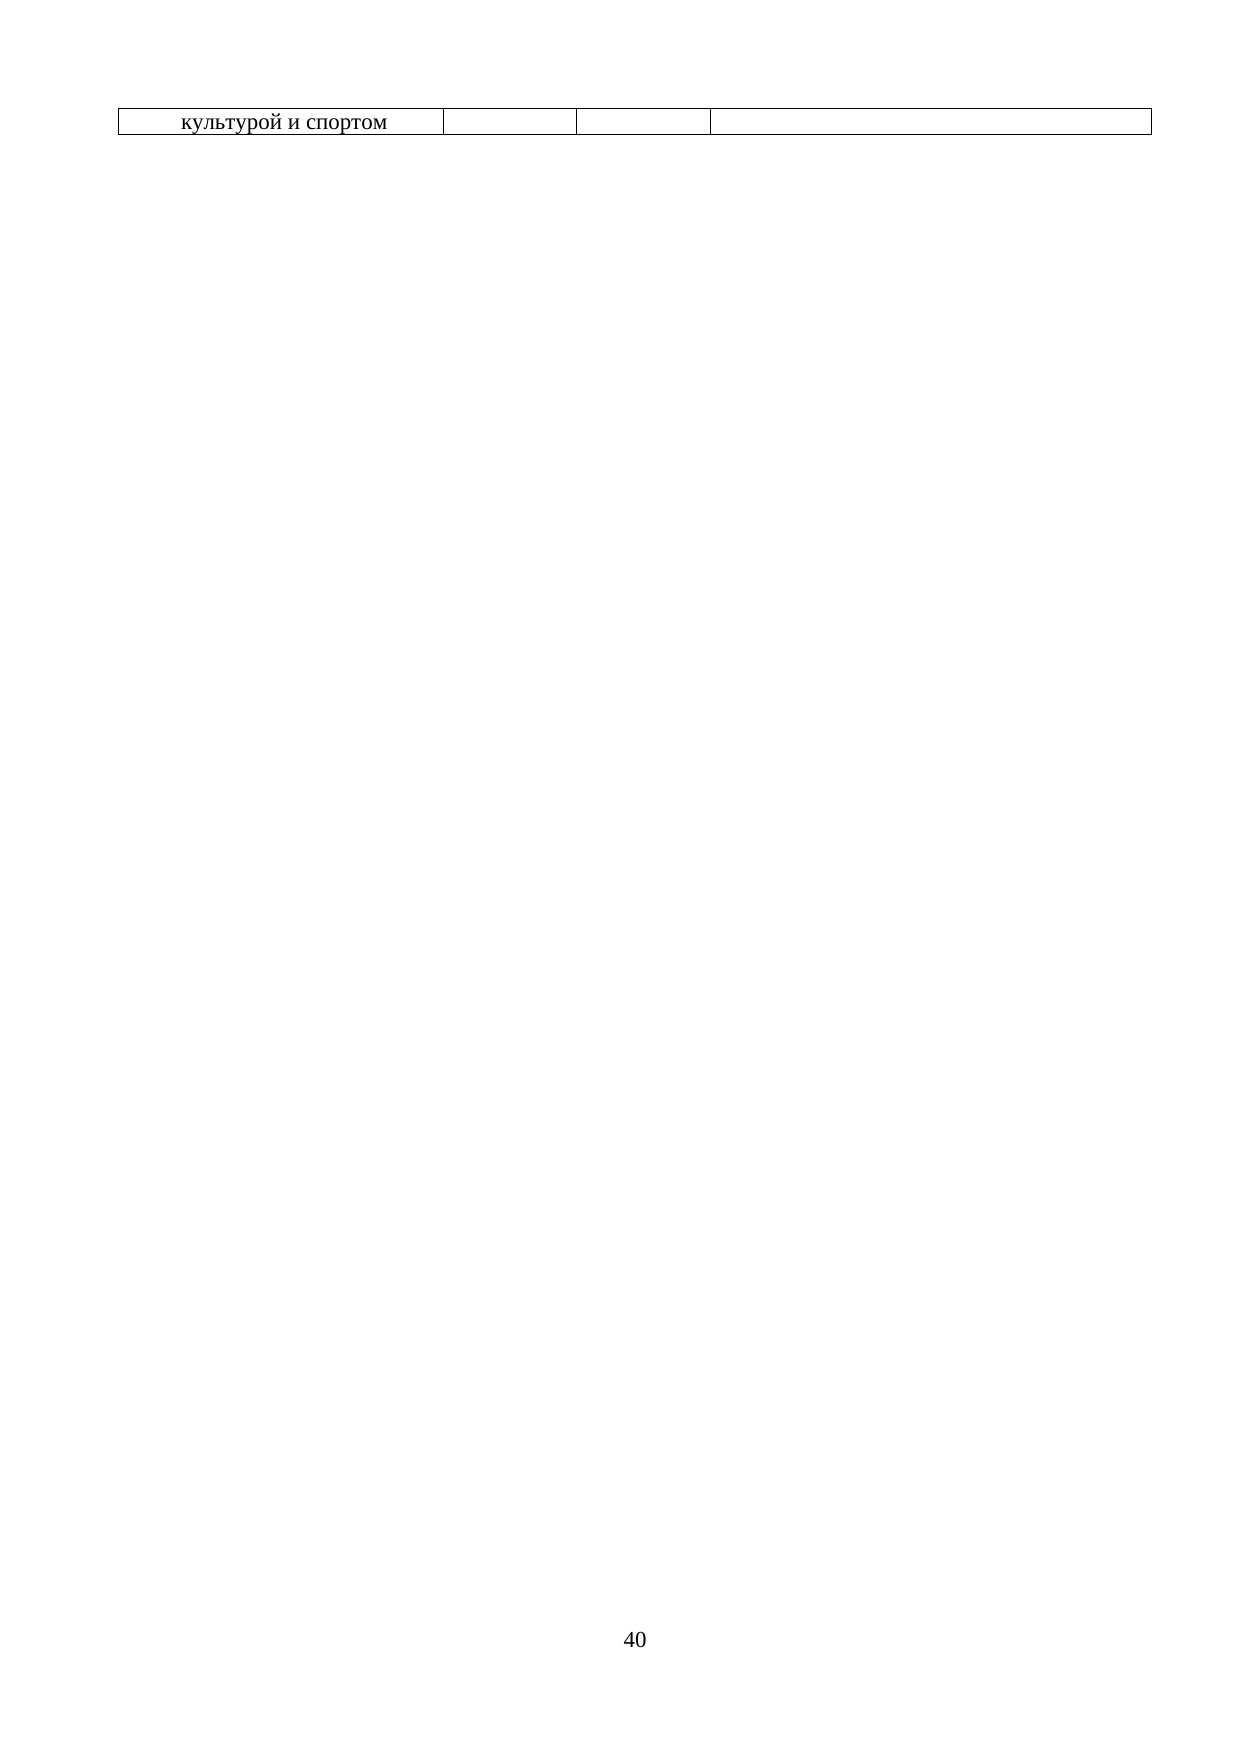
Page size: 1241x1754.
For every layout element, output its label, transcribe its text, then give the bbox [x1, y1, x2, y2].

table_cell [711, 109, 1151, 134]
table_cell ≈ 13/20 [444, 109, 576, 134]
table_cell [119, 109, 443, 134]
table_cell ноябрь [577, 109, 710, 134]
